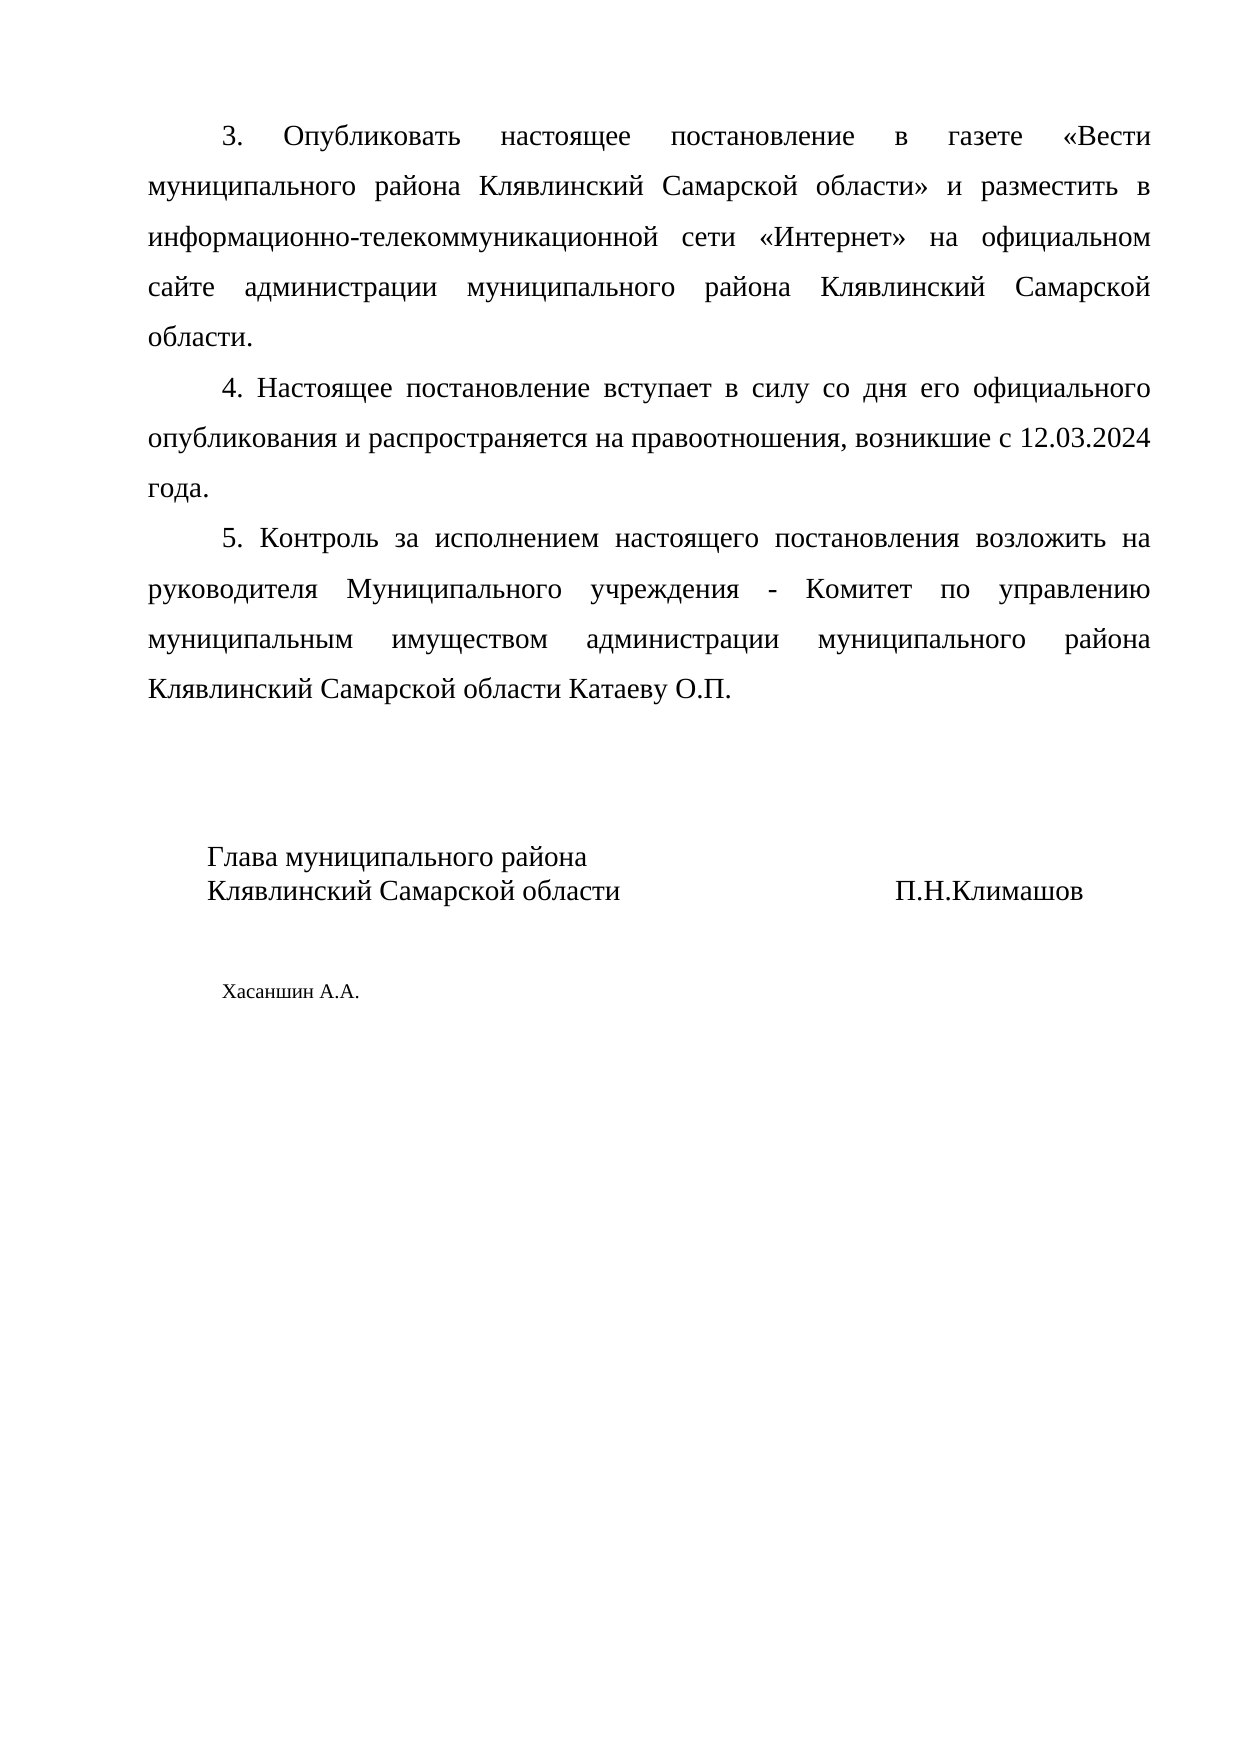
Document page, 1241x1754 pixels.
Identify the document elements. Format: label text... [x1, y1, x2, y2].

table_header Глава муниципального района Клявлинский Самарской области [136, 839, 635, 907]
table_header П.Н.Климашов [635, 839, 1133, 907]
text 4. Настоящее постановление вступает в силу со дня его официального опубликования и распространяется на правоотношения, возникшие с 12.03.2024 года. [148, 370, 1152, 504]
text Хасаншин А.А. [148, 979, 1152, 1003]
text 3. Опубликовать настоящее постановление в газете «Вести муниципального района Клявлинский Самарской области» и разместить в информационно-телекоммуникационной сети «Интернет» на официальном сайте администрации муниципального района Клявлинский Самарской области. [148, 118, 1152, 353]
text 5. Контроль за исполнением настоящего постановления возложить на руководителя Муниципального учреждения - Комитет по управлению муниципальным имуществом администрации муниципального района Клявлинский Самарской области Катаеву О.П. [148, 521, 1152, 705]
